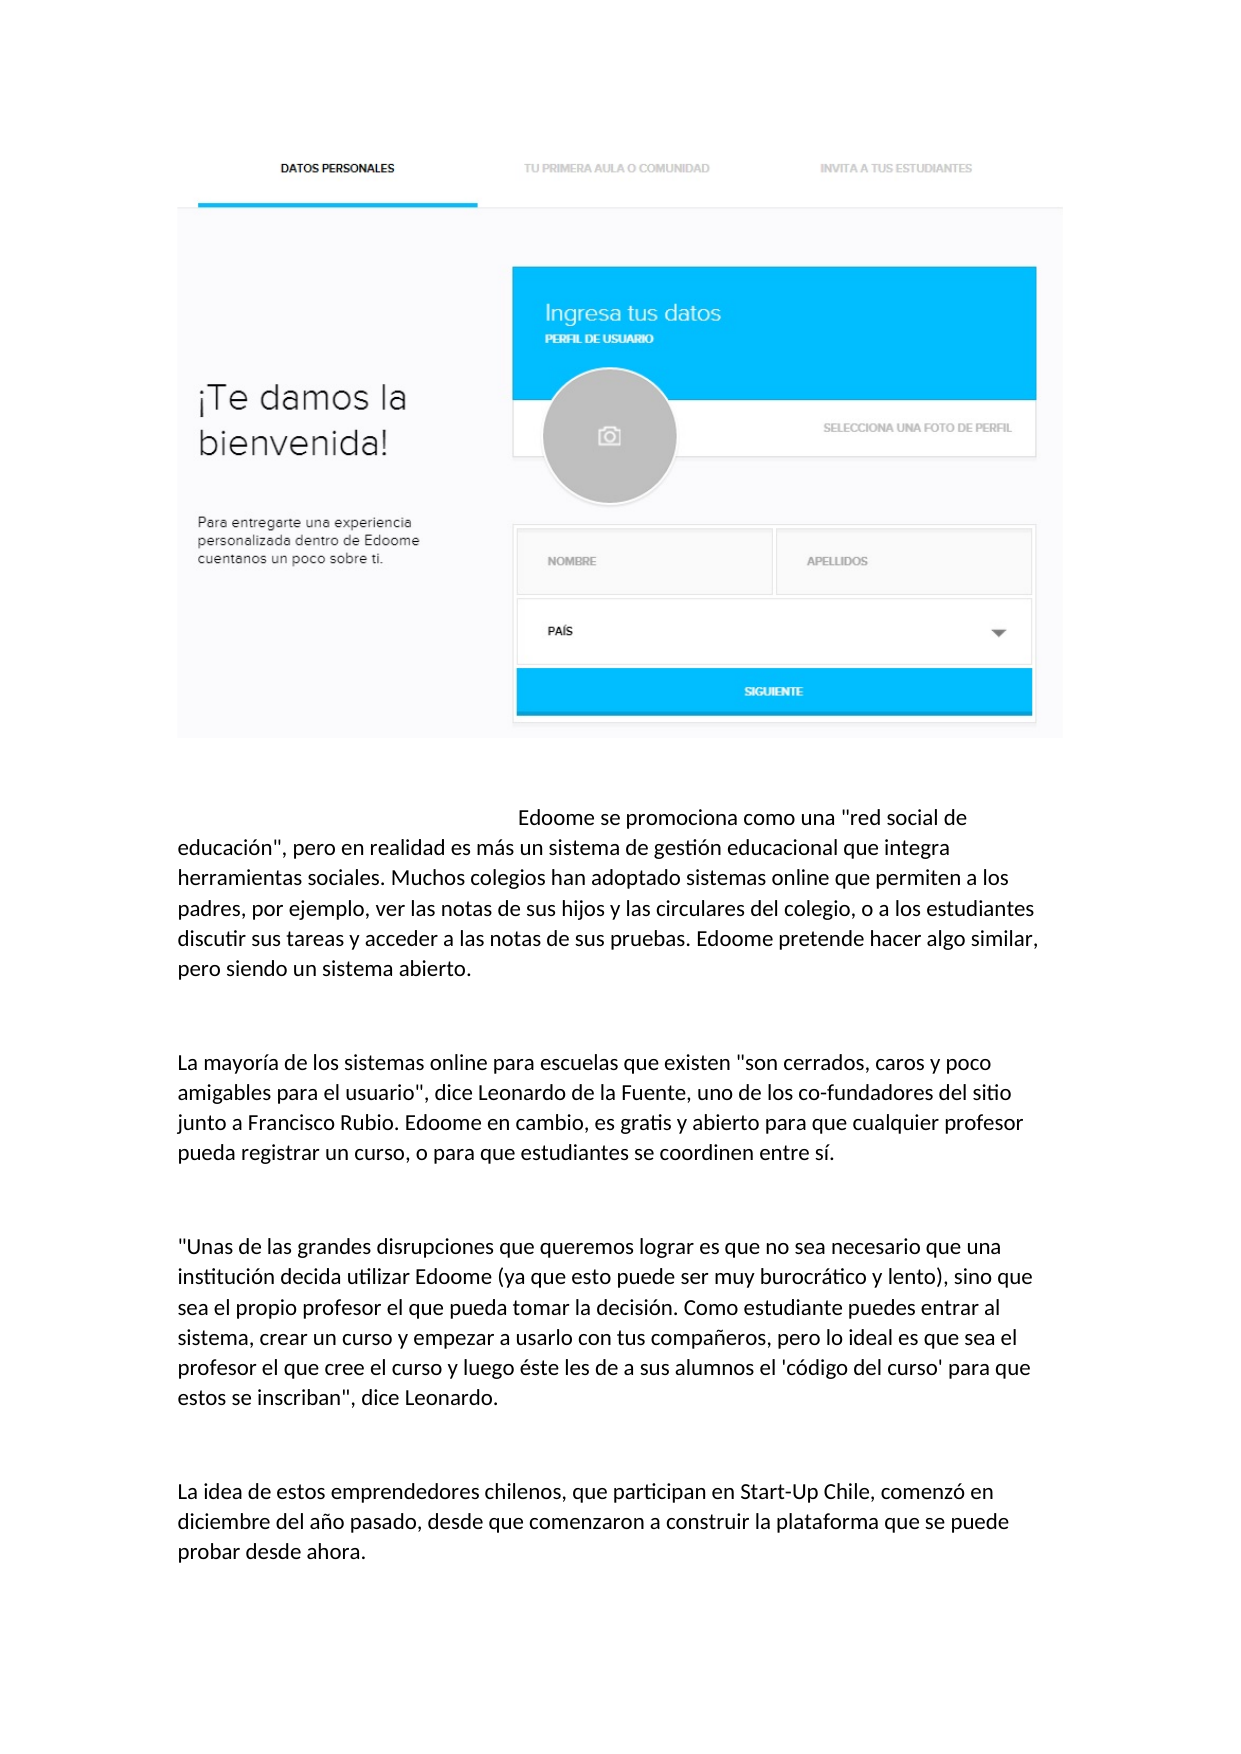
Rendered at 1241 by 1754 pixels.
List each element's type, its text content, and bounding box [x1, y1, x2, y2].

text "Unas de las grandes disrupciones que queremos lograr es que no sea necesario que una institución decida utilizar Edoome (ya que esto puede ser muy burocrático y lento), sino que sea el propio profesor el que pueda tomar la decisión. Como estudiante puedes entrar al sistema, crear un curso y empezar a usarlo con tus compañeros, pero lo ideal es que sea el profesor el que cree el curso y luego éste les de a sus alumnos el 'código del curso' para que estos se inscriban", dice Leonardo. [177, 1232, 1063, 1411]
picture [177, 147, 1063, 738]
text La mayoría de los sistemas online para escuelas que existen "son cerrados, caros y poco amigables para el usuario", dice Leonardo de la Fuente, uno de los co-fundadores del sitio junto a Francisco Rubio. Edoome en cambio, es gratis y abierto para que cualquier profesor pueda registrar un curso, o para que estudiantes se coordinen entre sí. [177, 1048, 1063, 1167]
text La idea de estos emprendedores chilenos, que participan en Start-Up Chile, comenzó en diciembre del año pasado, desde que comenzaron a construir la plataforma que se puede probar desde ahora. [177, 1477, 1063, 1566]
text Edoome se promociona como una "red social de educación", pero en realidad es más un sistema de gestión educacional que integra herramientas sociales. Muchos colegios han adoptado sistemas online que permiten a los padres, por ejemplo, ver las notas de sus hijos y las circulares del colegio, o a los estudiantes discutir sus tareas y acceder a las notas de sus pruebas. Edoome pretende hacer algo similar, pero siendo un sistema abierto. [177, 803, 1063, 982]
